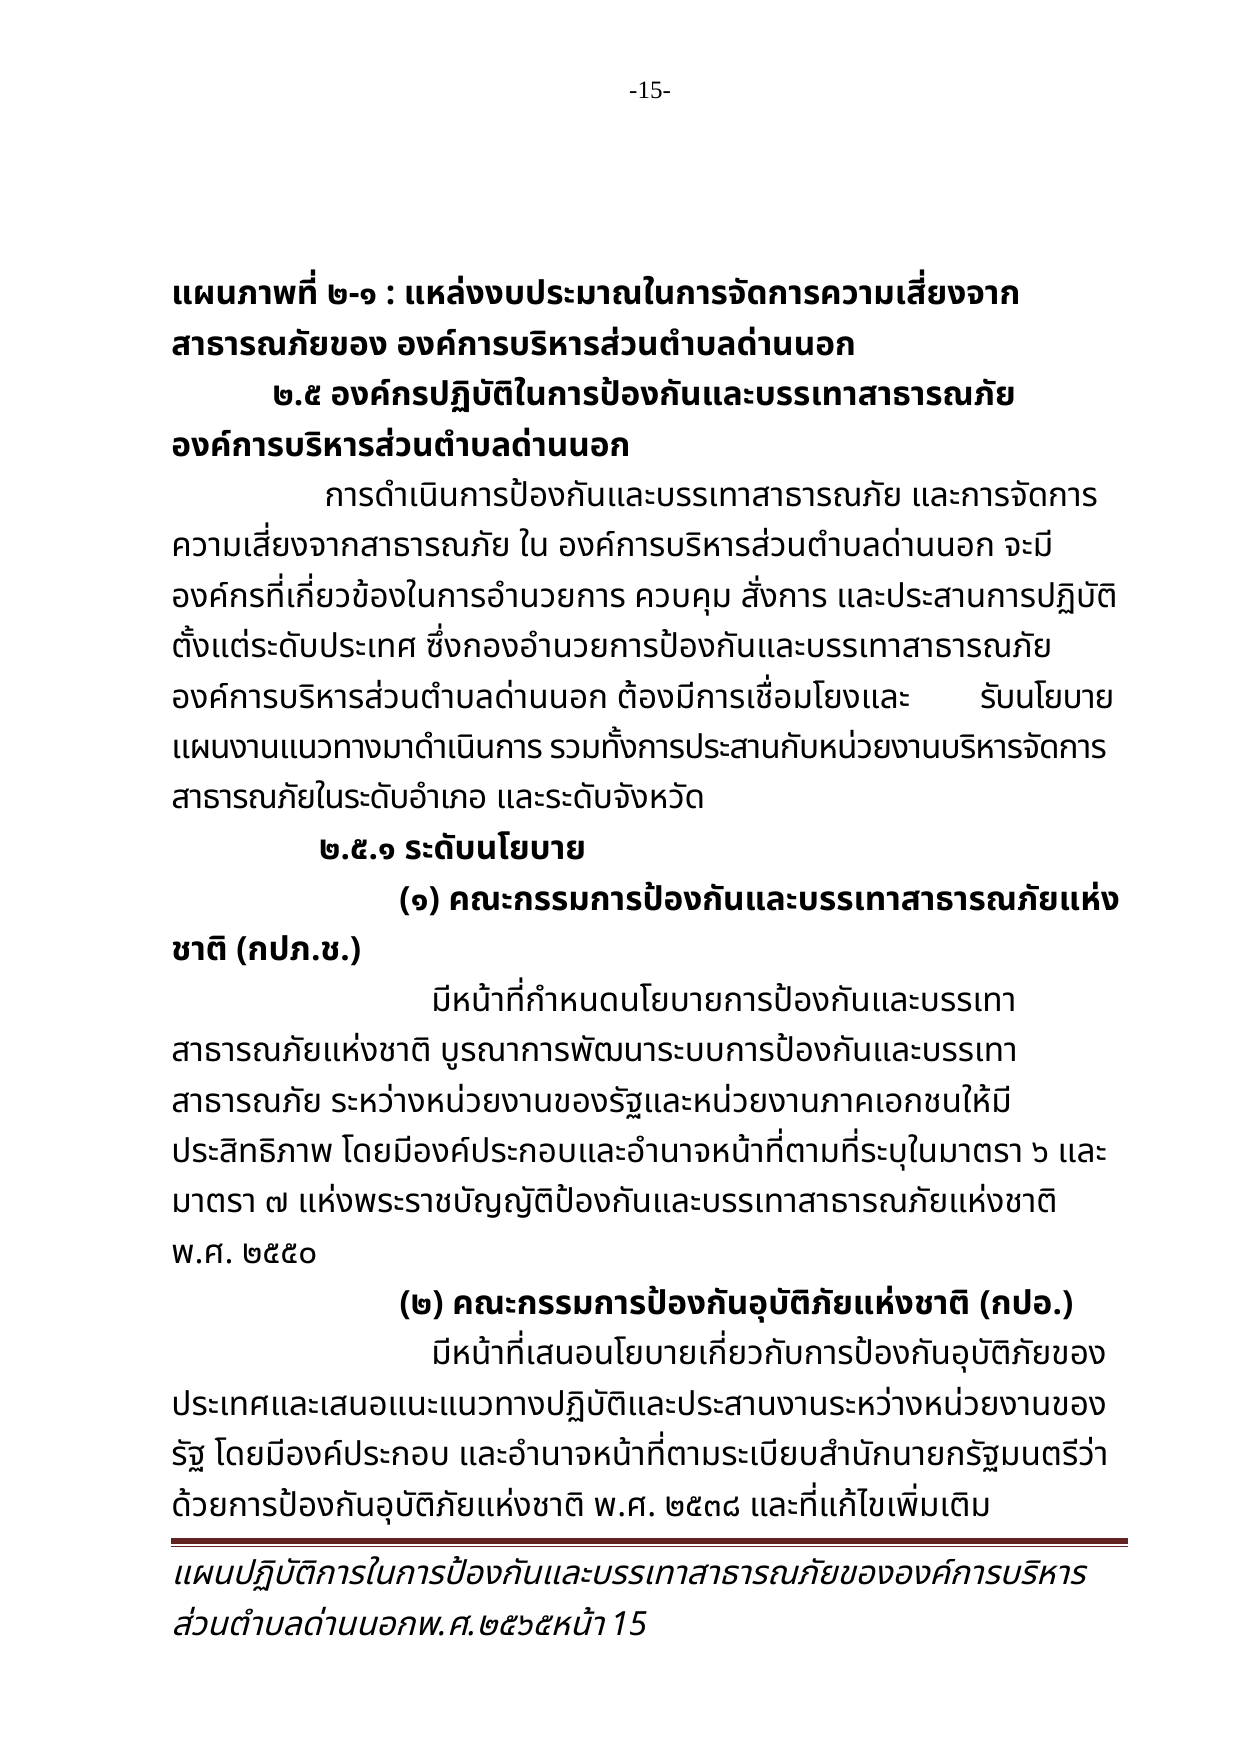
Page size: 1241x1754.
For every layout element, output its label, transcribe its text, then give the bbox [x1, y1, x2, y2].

text (๒) คณะกรรมการป้องกันอุบัติภัยแห่งชาติ (กปอ.) [171, 1278, 1128, 1329]
text ๒.๕.๑ ระดับนโยบาย [171, 824, 1128, 874]
text (๑) คณะกรรมการป้องกันและบรรเทาสาธารณภัยแห่งชาติ (กปภ.ช.) [171, 874, 1128, 976]
text การดำเนินการป้องกันและบรรเทาสาธารณภัย และการจัดการความเสี่ยงจากสาธารณภัย ใน องค์การบริหารส่วนตำบลด่านนอก จะมีองค์กรที่เกี่ยวข้องในการอำนวยการ ควบคุม สั่งการ และประสานการปฏิบัติตั้งแต่ระดับประเทศ ซึ่งกองอำนวยการป้องกันและบรรเทาสาธารณภัย องค์การบริหารส่วนตำบลด่านนอก ต้องมีการเชื่อมโยงและ รับนโยบายแผนงานแนวทางมาดำเนินการ รวมทั้งการประสานกับหน่วยงานบริหารจัดการสาธารณภัยในระดับอำเภอ และระดับจังหวัด [171, 471, 1128, 824]
text ๒.๕ องค์กรปฏิบัติในการป้องกันและบรรเทาสาธารณภัย องค์การบริหารส่วนตำบลด่านนอก [171, 370, 1128, 471]
text มีหน้าที่กำหนดนโยบายการป้องกันและบรรเทาสาธารณภัยแห่งชาติ บูรณาการพัฒนาระบบการป้องกันและบรรเทาสาธารณภัย ระหว่างหน่วยงานของรัฐและหน่วยงานภาคเอกชนให้มีประสิทธิภาพ โดยมีองค์ประกอบและอำนาจหน้าที่ตามที่ระบุในมาตรา ๖ และมาตรา ๗ แห่งพระราชบัญญัติป้องกันและบรรเทาสาธารณภัยแห่งชาติ พ.ศ. ๒๕๕๐ [171, 976, 1128, 1278]
text แผนภาพที่ ๒-๑ : แหล่งงบประมาณในการจัดการความเสี่ยงจากสาธารณภัยของ องค์การบริหารส่วนตำบลด่านนอก [171, 269, 1128, 370]
text มีหน้าที่เสนอนโยบายเกี่ยวกับการป้องกันอุบัติภัยของประเทศและเสนอแนะแนวทางปฏิบัติและประสานงานระหว่างหน่วยงานของรัฐ โดยมีองค์ประกอบ และอำนาจหน้าที่ตามระเบียบสำนักนายกรัฐมนตรีว่าด้วยการป้องกันอุบัติภัยแห่งชาติ พ.ศ. ๒๕๓๘ และที่แก้ไขเพิ่มเติม [171, 1329, 1128, 1531]
